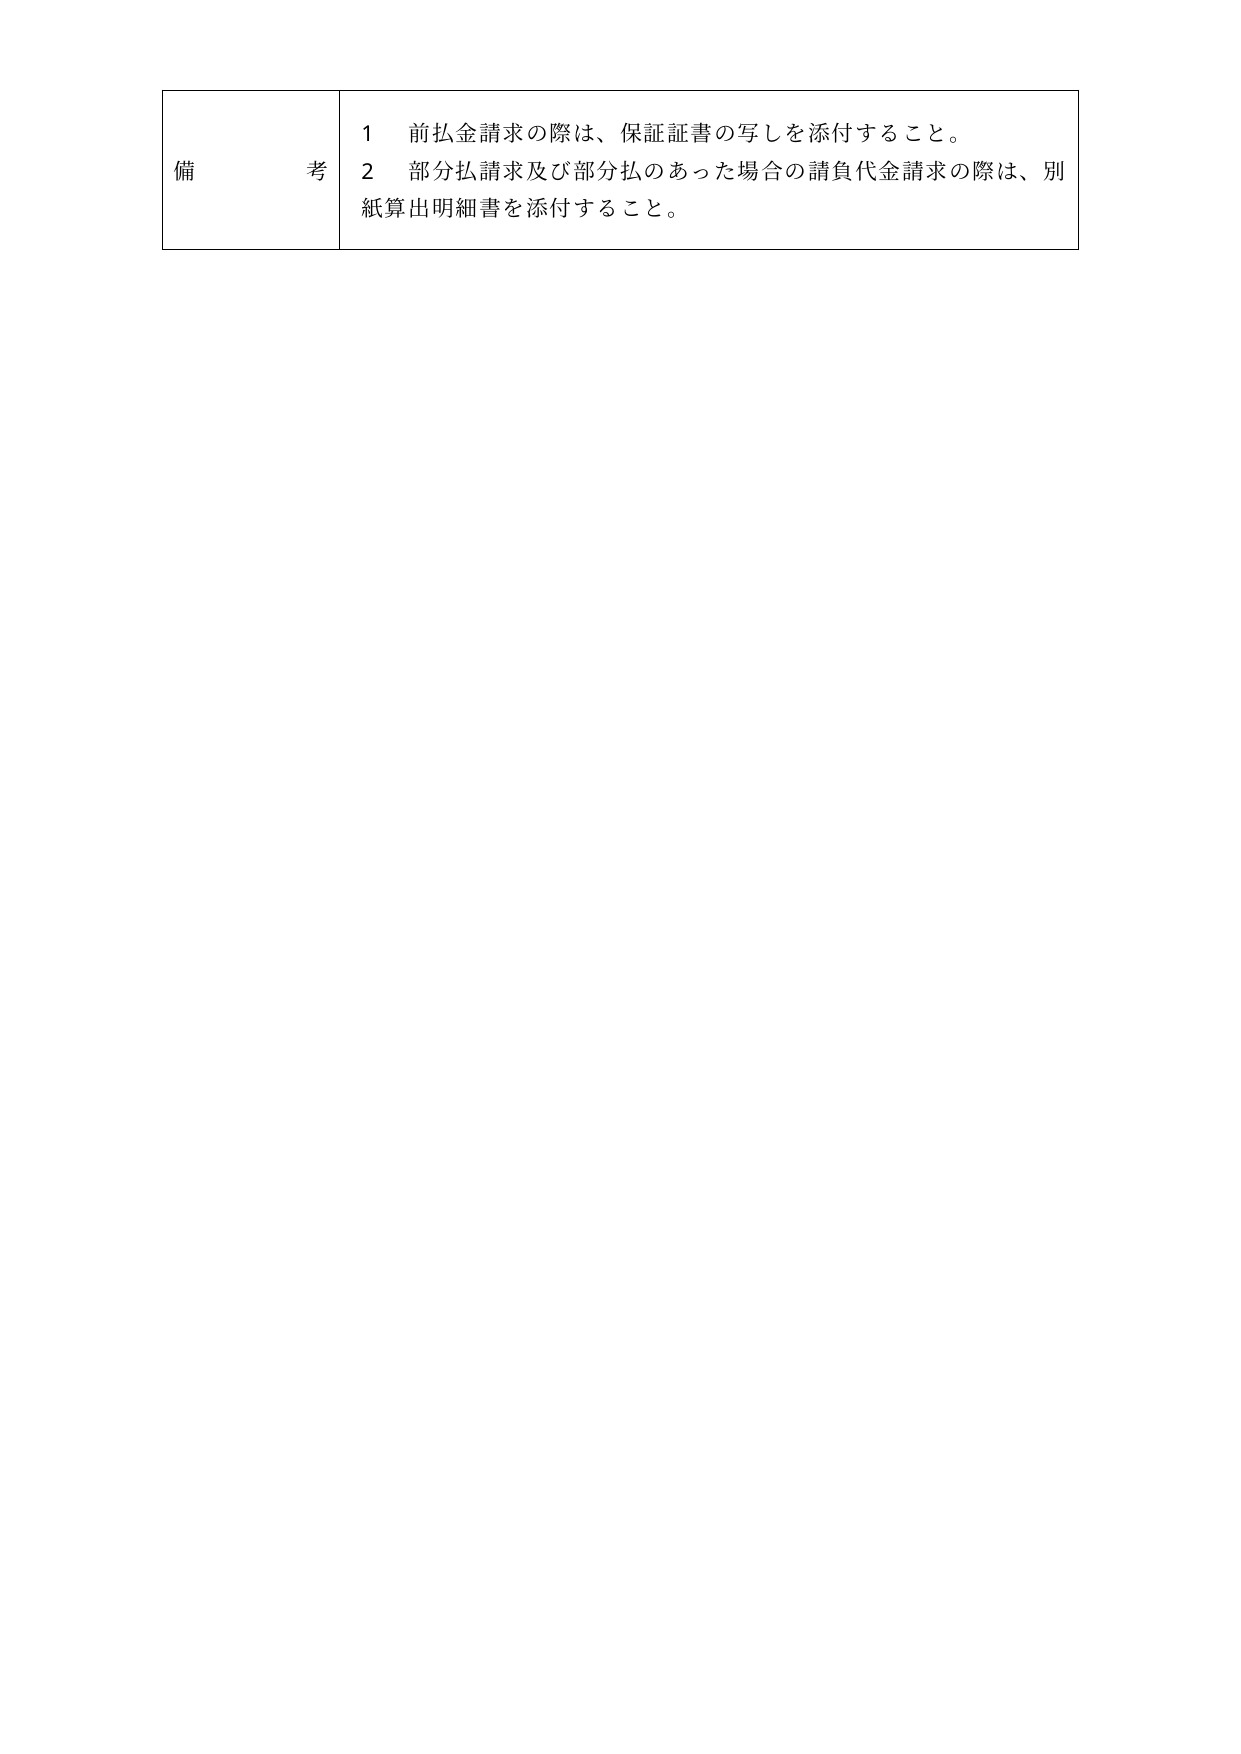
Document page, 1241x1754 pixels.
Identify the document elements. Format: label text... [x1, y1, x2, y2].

table_cell 1 前払金請求の際は、保証証書の写しを添付すること。 2 部分払請求及び部分払のあった場合の請負代金請求の際は、別紙算出明細書を添付すること。 [340, 91, 1078, 249]
table_cell 備考 [163, 91, 339, 249]
